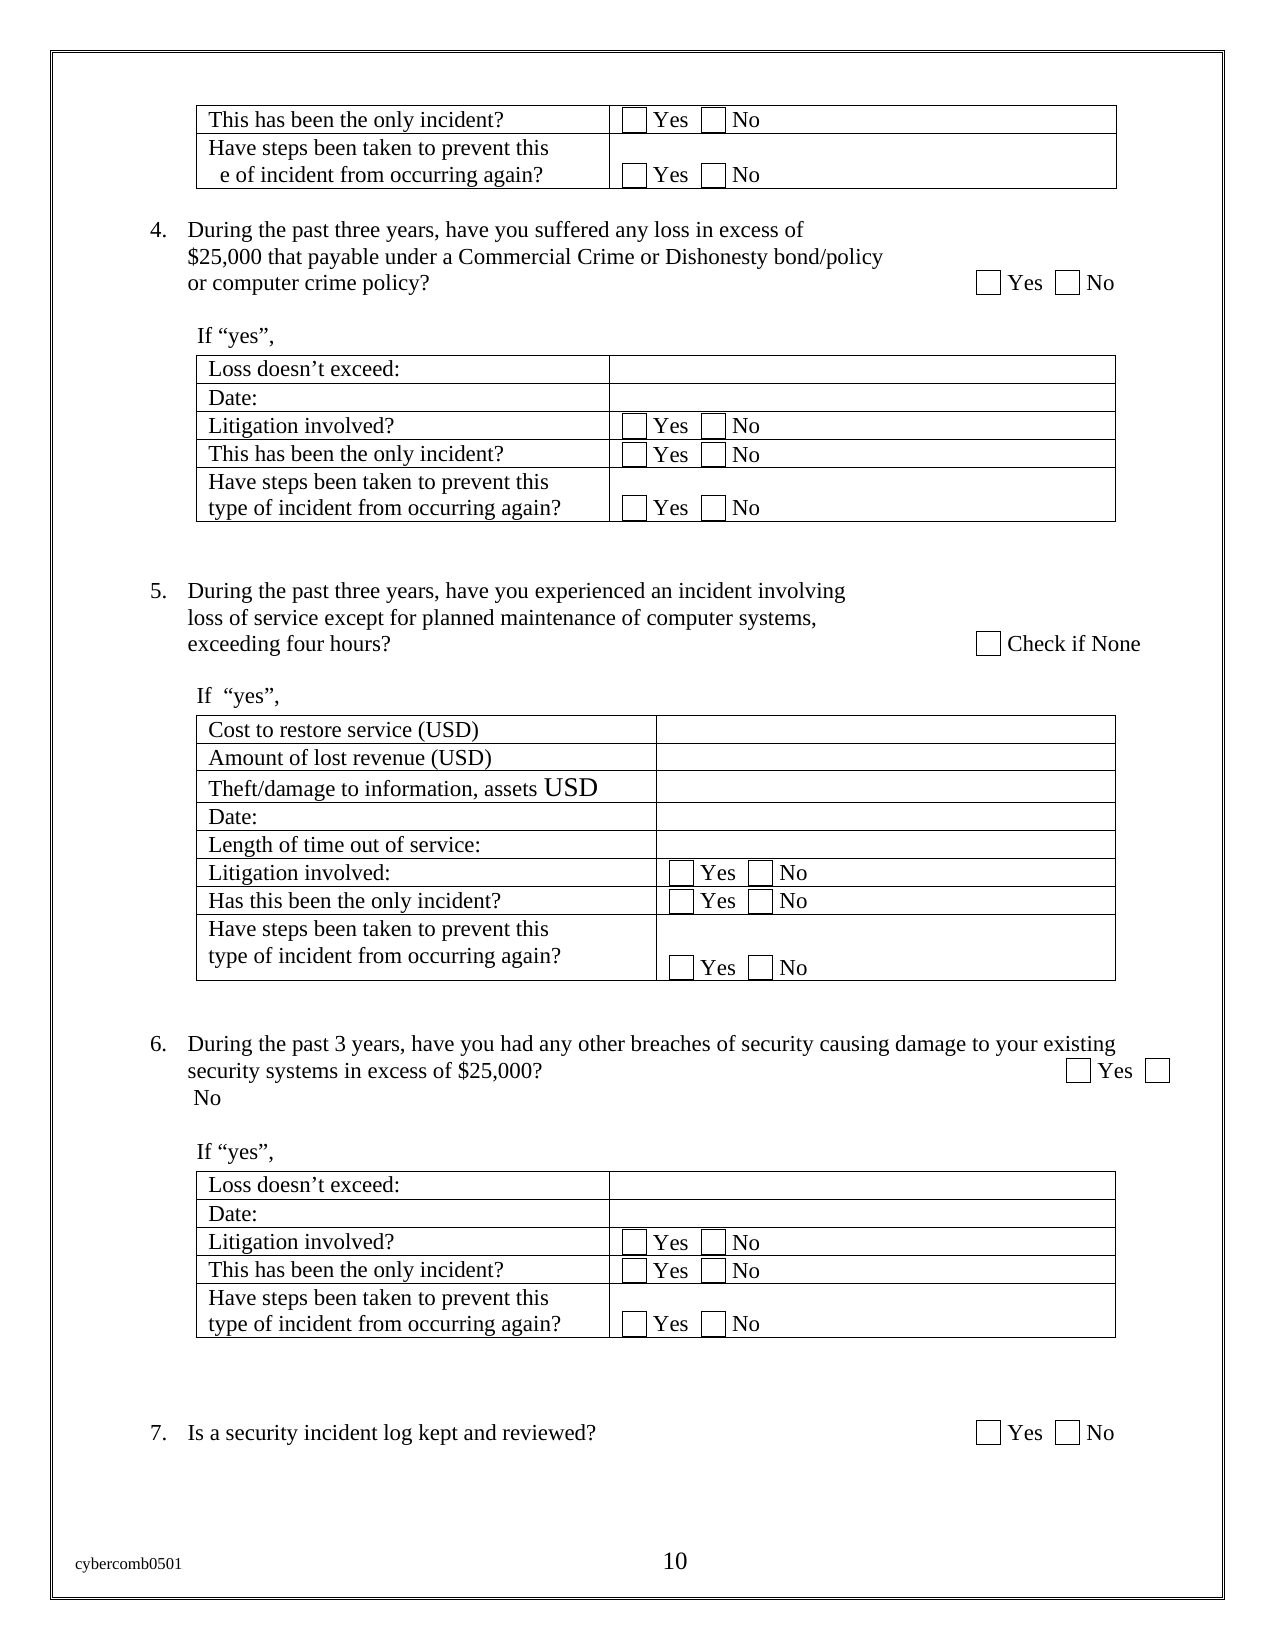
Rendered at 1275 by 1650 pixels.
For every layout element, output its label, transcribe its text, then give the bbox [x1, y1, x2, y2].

table_cell [610, 384, 1115, 411]
table_cell [610, 1200, 1115, 1227]
table_cell Amount of lost revenue (USD) [197, 744, 656, 770]
table_cell [657, 771, 1115, 802]
text $25,000 that payable under a Commercial Crime or Dishonesty bond/policy [187, 243, 1162, 269]
table_cell Have steps been taken to prevent this type of incident from occurring again? [197, 915, 656, 980]
table_cell Have steps been taken to prevent this type of incident from occurring again? [197, 1284, 609, 1337]
table_cell Yes No [610, 106, 1116, 133]
text 6. During the past 3 years, have you had any other breaches of security causing damage to your existing security systems in excess of $25,000? Yes No [150, 1029, 1162, 1111]
table_cell Has this been the only incident? [197, 887, 656, 914]
table_cell Theft/damage to information, assets USD [197, 771, 656, 802]
table_header Cost to restore service (USD) [197, 716, 656, 743]
table_cell Date: [197, 384, 609, 411]
table_cell Yes No [610, 440, 1115, 467]
table_cell Yes No [610, 1256, 1115, 1283]
text loss of service except for planned maintenance of computer systems, [187, 603, 1162, 630]
table_cell Yes No [657, 859, 1115, 886]
table_header Loss doesn’t exceed: [197, 356, 609, 383]
text 7. Is a security incident log kept and reviewed? Yes No [150, 1419, 1162, 1445]
table_cell Litigation involved? [197, 1228, 609, 1255]
table_cell Litigation involved: [197, 859, 656, 886]
table_header [610, 1172, 1115, 1199]
text If “yes”, [187, 683, 1162, 709]
table_cell Length of time out of service: [197, 831, 656, 858]
table_cell [657, 803, 1115, 829]
table_cell This has been the only incident? [197, 1256, 609, 1283]
table_header [610, 356, 1115, 383]
text 5. During the past three years, have you experienced an incident involving [150, 577, 1162, 603]
text 4. During the past three years, have you suffered any loss in excess of [150, 216, 1162, 243]
table_header [657, 716, 1115, 743]
table_cell Yes No [610, 412, 1115, 439]
table_cell Yes No [610, 468, 1115, 521]
table_cell Date: [197, 1200, 609, 1227]
table_cell Yes No [657, 887, 1115, 914]
table_cell Have steps been taken to prevent this e of incident from occurring again? [197, 134, 609, 188]
text If “yes”, [196, 1138, 1162, 1164]
table_header Loss doesn’t exceed: [197, 1172, 609, 1199]
table_cell Litigation involved? [197, 412, 609, 439]
text exceeding four hours? Check if None [150, 630, 1162, 656]
table_cell Yes No [610, 1284, 1115, 1337]
table_cell Have steps been taken to prevent this type of incident from occurring again? [197, 468, 609, 521]
table_cell Yes No [657, 915, 1115, 980]
text or computer crime policy? Yes No [150, 269, 1162, 296]
table_cell [657, 831, 1115, 858]
table_cell This has been the only incident? [197, 440, 609, 467]
text If “yes”, [112, 322, 1162, 348]
table_cell Yes No [610, 134, 1116, 188]
table_cell This has been the only incident? [197, 106, 609, 133]
table_cell Date: [197, 803, 656, 829]
table_cell [657, 744, 1115, 770]
table_cell Yes No [610, 1228, 1115, 1255]
